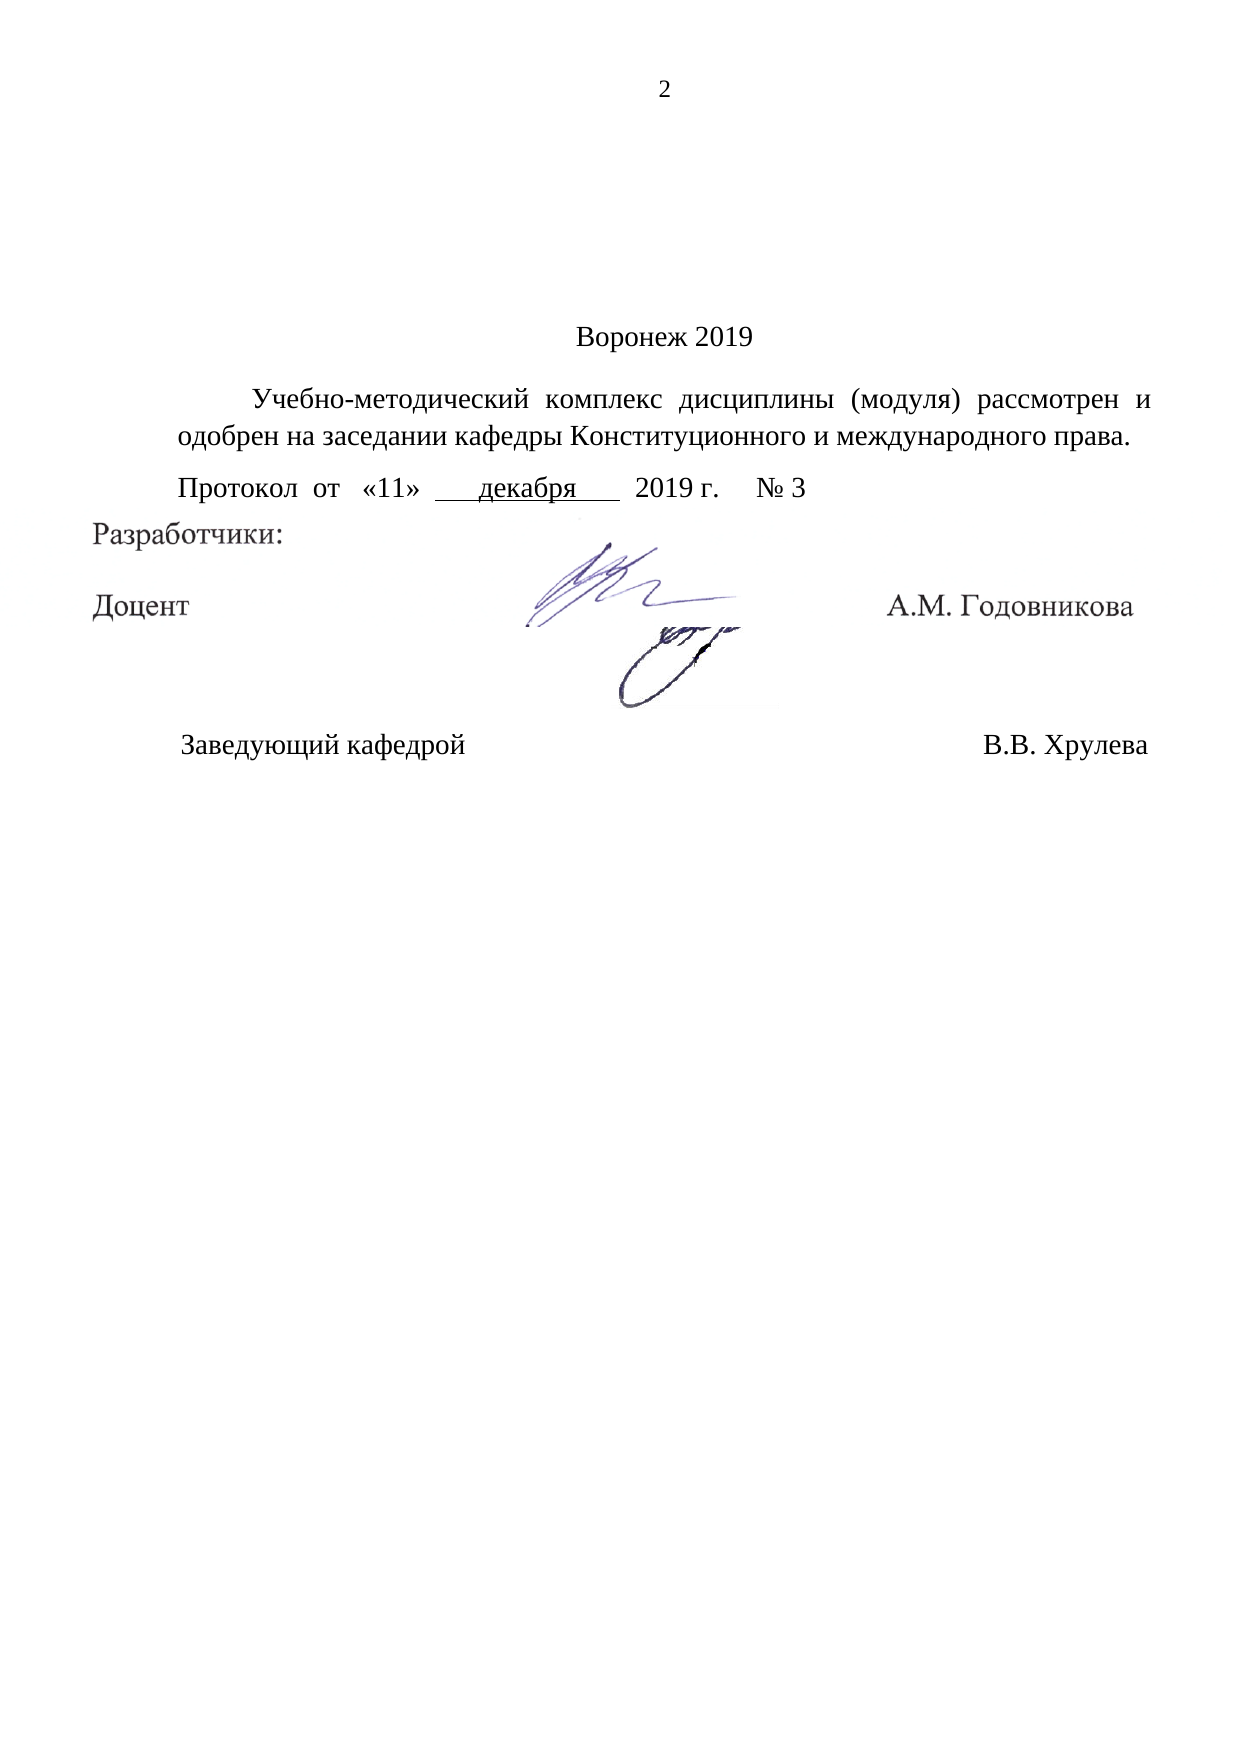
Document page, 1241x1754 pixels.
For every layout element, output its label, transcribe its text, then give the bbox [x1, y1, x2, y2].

text Заведующий кафедрой В.В. Хрулева [177, 727, 1152, 761]
picture [0, 508, 1241, 709]
text Учебно-методический комплекс дисциплины (модуля) рассмотрен и одобрен на заседании кафедры Конституционного и международного права. [177, 382, 1152, 451]
text Воронеж 2019 [177, 319, 1152, 353]
text Протокол от «11» декабря 2019 г. № 3 [177, 471, 1152, 504]
